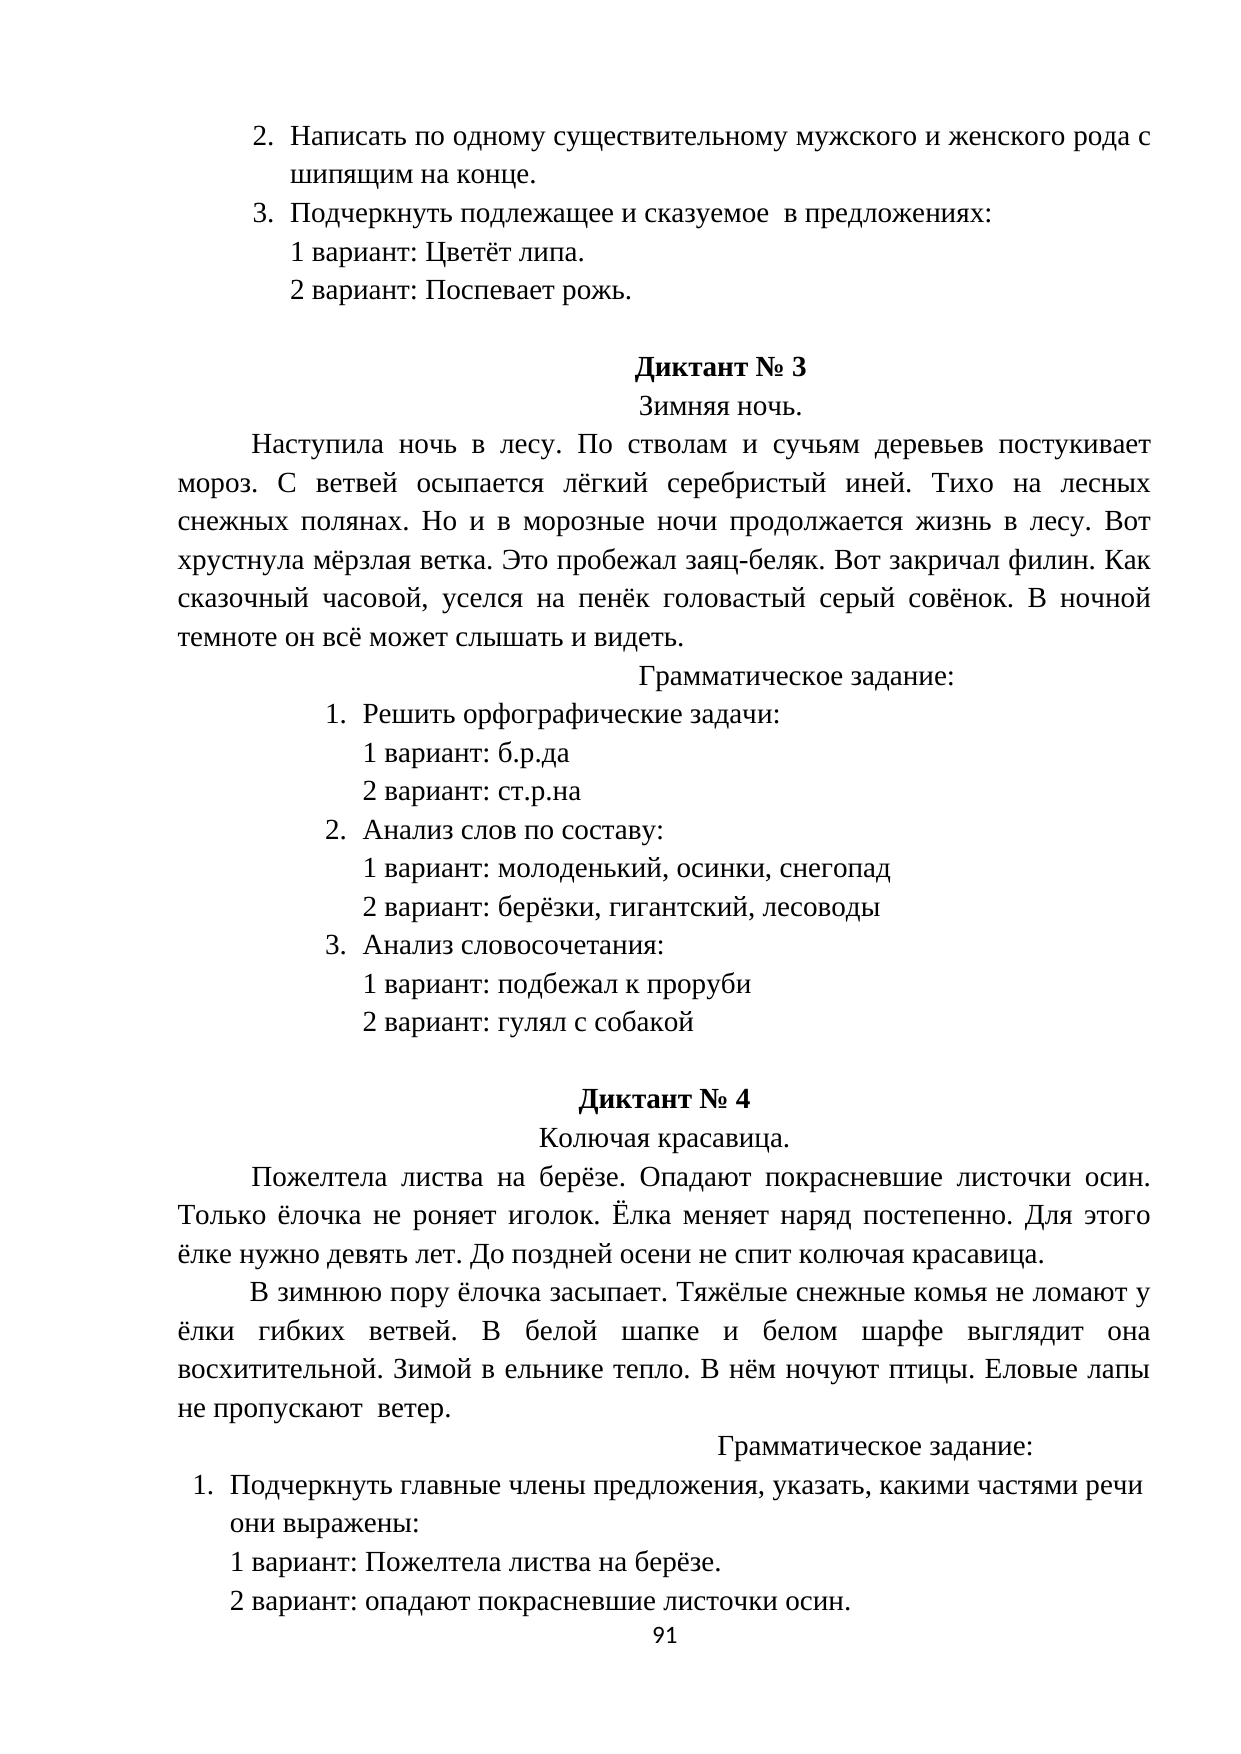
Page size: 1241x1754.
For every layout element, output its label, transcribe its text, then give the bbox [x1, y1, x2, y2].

list 1 вариант: молоденький, осинки, снегопад [362, 850, 1152, 884]
list Колючая красавица. [177, 1120, 1152, 1154]
list 1 вариант: Цветёт липа. [290, 234, 1152, 267]
list 2 вариант: гулял с собакой [362, 1004, 1152, 1038]
list Диктант № 4 [177, 1082, 1152, 1115]
list Подчеркнуть подлежащее и сказуемое в предложениях: [252, 195, 1152, 229]
list 2 вариант: опадают покрасневшие листочки осин. [229, 1583, 1152, 1616]
list 2 вариант: берёзки, гигантский, лесоводы [362, 889, 1152, 922]
list 1 вариант: подбежал к проруби [362, 966, 1152, 999]
text В зимнюю пору ёлочка засыпает. Тяжёлые снежные комья не ломают у ёлки гибких ветвей. В белой шапке и белом шарфе выглядит она восхитительной. Зимой в ельнике тепло. В нём ночуют птицы. Еловые лапы не пропускают ветер. [177, 1274, 1152, 1423]
list Решить орфографические задачи: [325, 696, 1152, 730]
list Диктант № 3 [290, 349, 1152, 383]
list Написать по одному существительному мужского и женского рода с шипящим на конце. [252, 118, 1152, 190]
list 1 вариант: б.р.да [362, 735, 1152, 768]
list 1 вариант: Пожелтела листва на берёзе. [229, 1544, 1152, 1578]
text Пожелтела листва на берёзе. Опадают покрасневшие листочки осин. Только ёлочка не роняет иголок. Ёлка меняет наряд постепенно. Для этого ёлке нужно девять лет. До поздней осени не спит колючая красавица. [177, 1159, 1152, 1269]
text Наступила ночь в лесу. По стволам и сучьям деревьев постукивает мороз. С ветвей осыпается лёгкий серебристый иней. Тихо на лесных снежных полянах. Но и в морозные ночи продолжается жизнь в лесу. Вот хрустнула мёрзлая ветка. Это пробежал заяц-беляк. Вот закричал филин. Как сказочный часовой, уселся на пенёк головастый серый совёнок. В ночной темноте он всё может слышать и видеть. [177, 426, 1152, 653]
list Анализ словосочетания: [325, 927, 1152, 961]
list 2 вариант: ст.р.на [362, 773, 1152, 807]
list Грамматическое задание: [290, 658, 1152, 691]
list Анализ слов по составу: [325, 812, 1152, 845]
list Подчеркнуть главные члены предложения, указать, какими частями речи они выражены: [192, 1467, 1152, 1539]
text Грамматическое задание: [192, 1428, 1152, 1462]
list Зимняя ночь. [290, 388, 1152, 421]
list 2 вариант: Поспевает рожь. [290, 272, 1152, 306]
